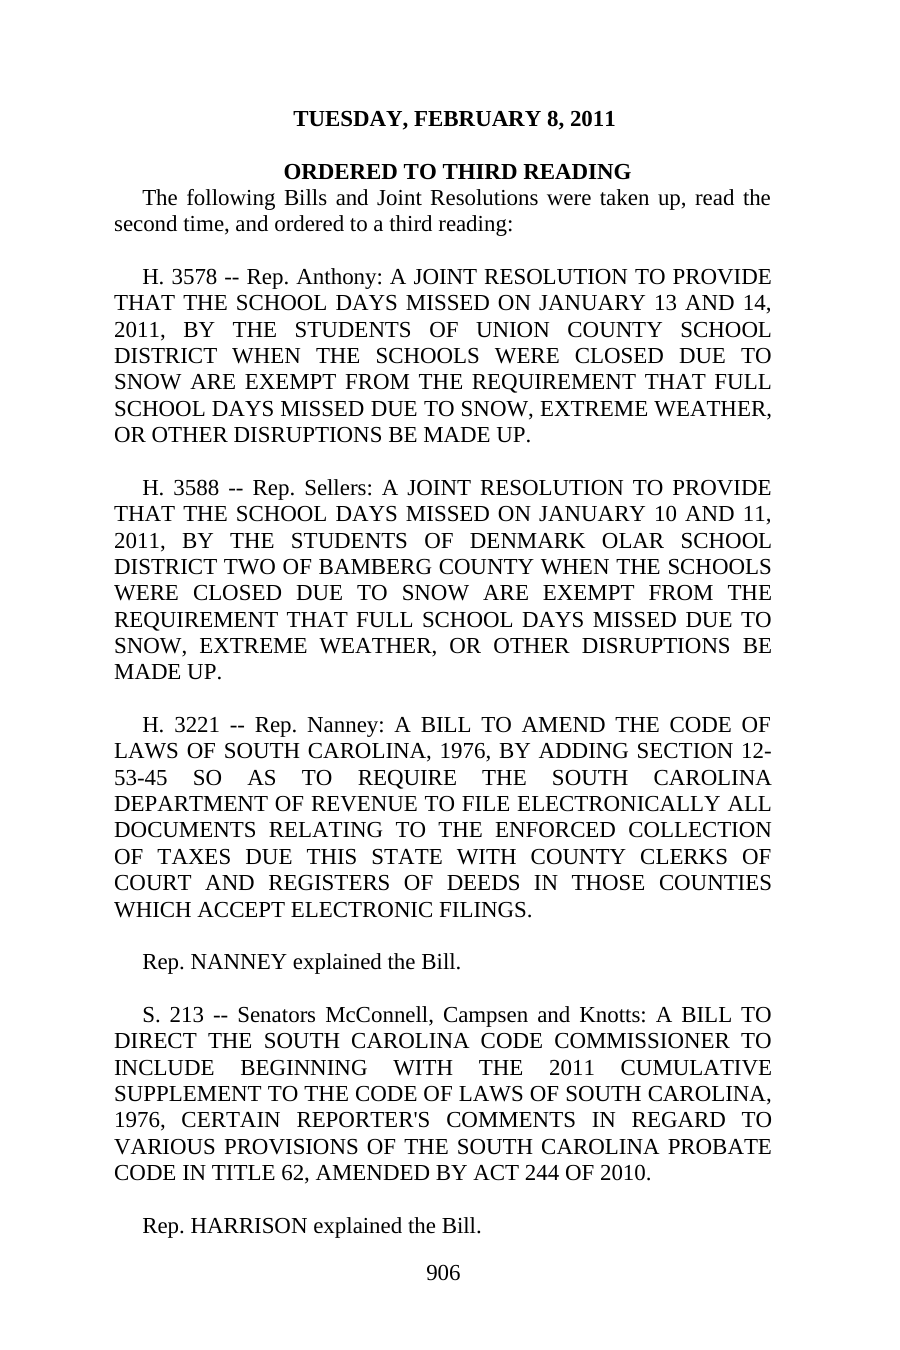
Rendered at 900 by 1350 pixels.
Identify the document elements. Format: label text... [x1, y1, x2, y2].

text Rep. NANNEY explained the Bill. [114, 948, 772, 975]
text H. 3588 -- Rep. Sellers: A JOINT RESOLUTION TO PROVIDE THAT THE SCHOOL DAYS MISSED ON JANUARY 10 AND 11, 2011, BY THE STUDENTS OF DENMARK OLAR SCHOOL DISTRICT TWO OF BAMBERG COUNTY WHEN THE SCHOOLS WERE CLOSED DUE TO SNOW ARE EXEMPT FROM THE REQUIREMENT THAT FULL SCHOOL DAYS MISSED DUE TO SNOW, EXTREME WEATHER, OR OTHER DISRUPTIONS BE MADE UP. [114, 474, 772, 685]
text H. 3221 -- Rep. Nanney: A BILL TO AMEND THE CODE OF LAWS OF SOUTH CAROLINA, 1976, BY ADDING SECTION 12-53-45 SO AS TO REQUIRE THE SOUTH CAROLINA DEPARTMENT OF REVENUE TO FILE ELECTRONICALLY ALL DOCUMENTS RELATING TO THE ENFORCED COLLECTION OF TAXES DUE THIS STATE WITH COUNTY CLERKS OF COURT AND REGISTERS OF DEEDS IN THOSE COUNTIES WHICH ACCEPT ELECTRONIC FILINGS. [114, 711, 772, 922]
text H. 3578 -- Rep. Anthony: A JOINT RESOLUTION TO PROVIDE THAT THE SCHOOL DAYS MISSED ON JANUARY 13 AND 14, 2011, BY THE STUDENTS OF UNION COUNTY SCHOOL DISTRICT WHEN THE SCHOOLS WERE CLOSED DUE TO SNOW ARE EXEMPT FROM THE REQUIREMENT THAT FULL SCHOOL DAYS MISSED DUE TO SNOW, EXTREME WEATHER, OR OTHER DISRUPTIONS BE MADE UP. [114, 263, 772, 448]
text ORDERED TO THIRD READING [114, 158, 772, 184]
text Rep. HARRISON explained the Bill. [114, 1212, 772, 1238]
text S. 213 -- Senators McConnell, Campsen and Knotts: A BILL TO DIRECT THE SOUTH CAROLINA CODE COMMISSIONER TO INCLUDE BEGINNING WITH THE 2011 CUMULATIVE SUPPLEMENT TO THE CODE OF LAWS OF SOUTH CAROLINA, 1976, CERTAIN REPORTER'S COMMENTS IN REGARD TO VARIOUS PROVISIONS OF THE SOUTH CAROLINA PROBATE CODE IN TITLE 62, AMENDED BY ACT 244 OF 2010. [114, 1001, 772, 1186]
text The following Bills and Joint Resolutions were taken up, read the second time, and ordered to a third reading: [114, 184, 772, 237]
